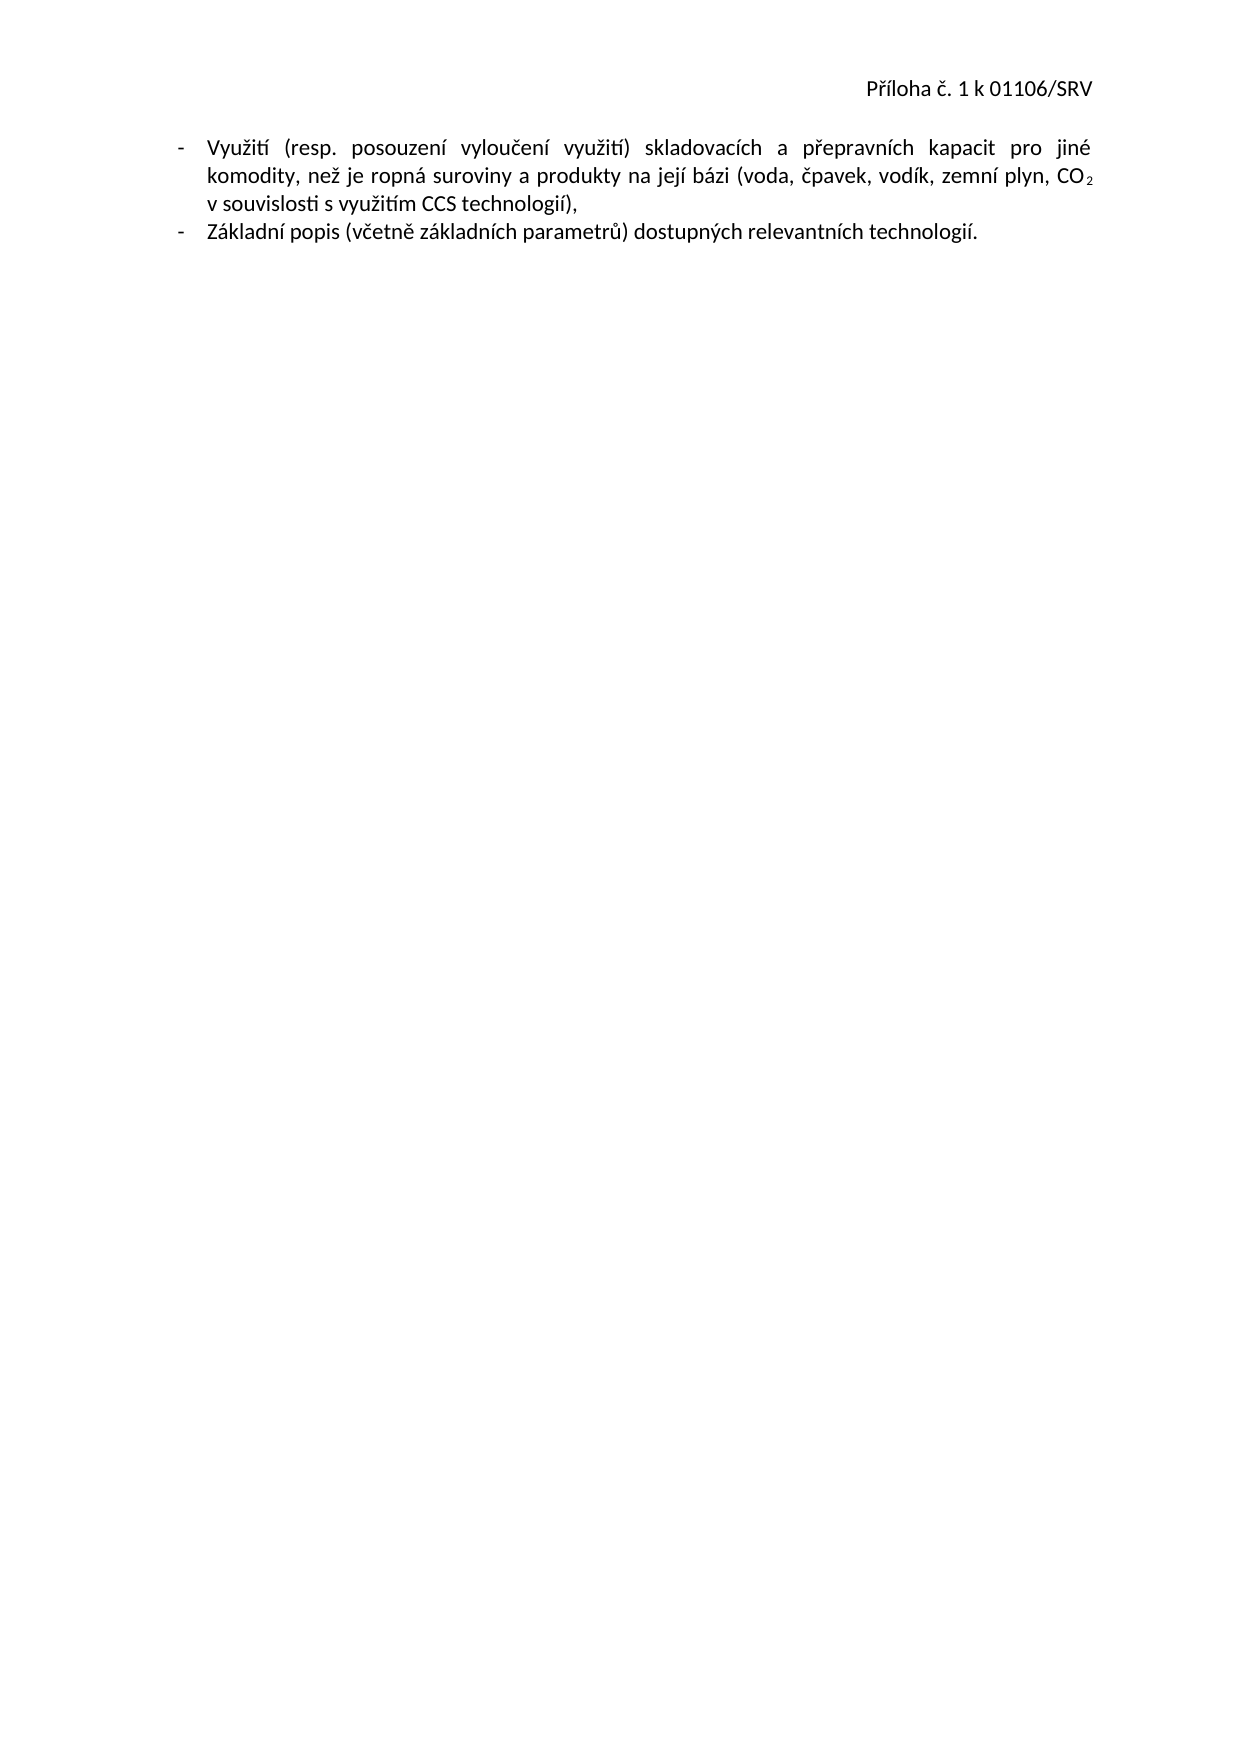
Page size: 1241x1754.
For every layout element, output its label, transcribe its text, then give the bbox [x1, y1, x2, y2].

list Základní popis (včetně základních parametrů) dostupných relevantních technologií. [177, 217, 1093, 245]
list Využití (resp. posouzení vyloučení využití) skladovacích a přepravních kapacit pro jiné komodity, než je ropná suroviny a produkty na její bázi (voda, čpavek, vodík, zemní plyn, CO2 v souvislosti s využitím CCS technologií), [177, 133, 1093, 217]
